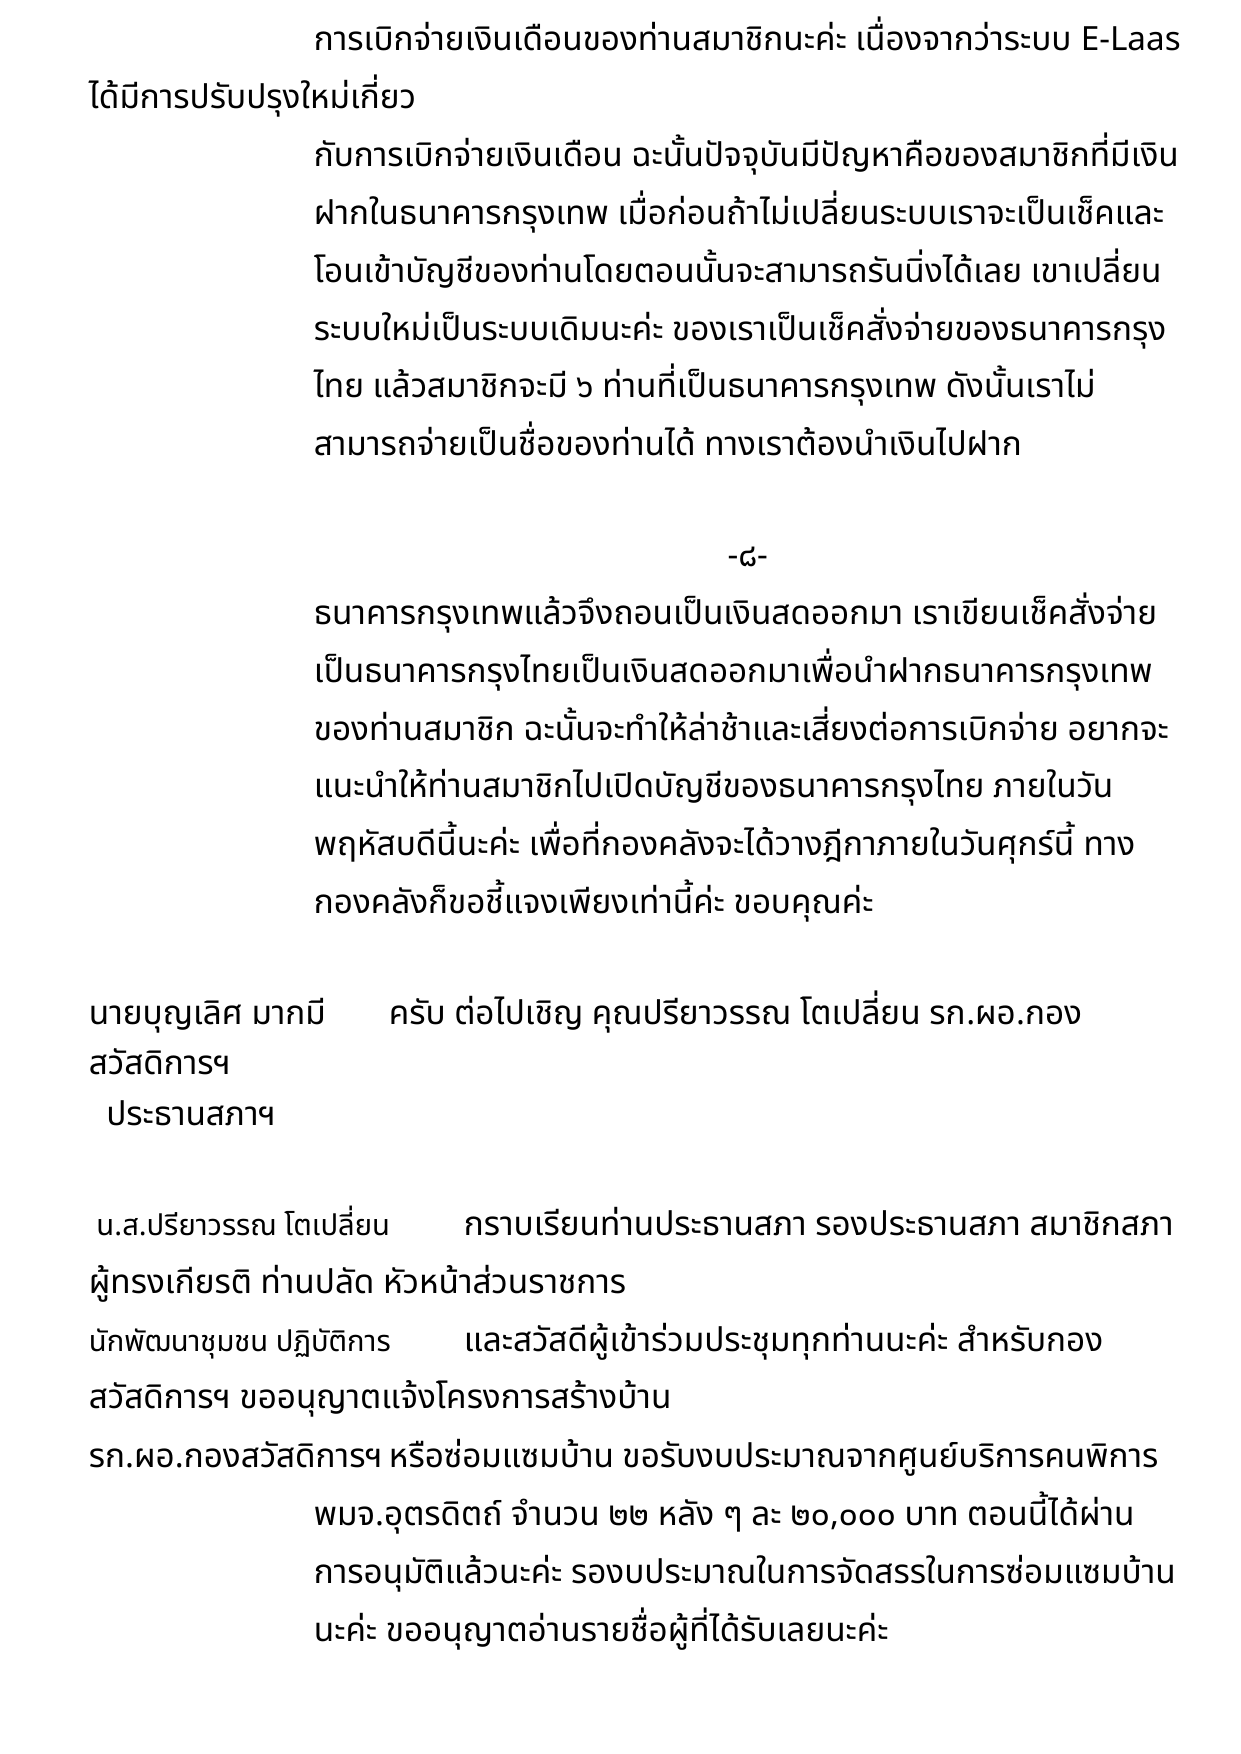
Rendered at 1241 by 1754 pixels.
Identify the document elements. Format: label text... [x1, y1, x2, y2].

text ธนาคารกรุงเทพแล้วจึงถอนเป็นเงินสดออกมา เราเขียนเช็คสั่งจ่ายเป็นธนาคารกรุงไทยเป็นเงินสดออกมาเพื่อนำฝากธนาคารกรุงเทพของท่านสมาชิก ฉะนั้นจะทำให้ล่าช้าและเสี่ยงต่อการเบิกจ่าย อยากจะแนะนำให้ท่านสมาชิกไปเปิดบัญชีของธนาคารกรุงไทย ภายในวันพฤหัสบดีนี้นะค่ะ เพื่อที่กองคลังจะได้วางฎีกาภายในวันศุกร์นี้ ทางกองคลังก็ขอชี้แจงเพียงเท่านี้ค่ะ ขอบคุณค่ะ [314, 589, 1181, 929]
text การเบิกจ่ายเงินเดือนของท่านสมาชิกนะค่ะ เนื่องจากว่าระบบ E-Laas ได้มีการปรับปรุงใหม่เกี่ยว [89, 15, 1181, 123]
text -๘- [314, 531, 1181, 581]
text รก.ผอ.กองสวัสดิการฯ หรือซ่อมแซมบ้าน ขอรับงบประมาณจากศูนย์บริการคนพิการ พมจ.อุตรดิตถ์ จำนวน ๒๒ หลัง ๆ ละ ๒๐,๐๐๐ บาท ตอนนี้ได้ผ่านการอนุมัติแล้วนะค่ะ รองบประมาณในการจัดสรรในการซ่อมแซมบ้านนะค่ะ ขออนุญาตอ่านรายชื่อผู้ที่ได้รับเลยนะค่ะ [89, 1431, 1181, 1656]
text นายบุญเลิศ มากมี ครับ ต่อไปเชิญ คุณปรียาวรรณ โตเปลี่ยน รก.ผอ.กองสวัสดิการฯ [89, 988, 1181, 1089]
text ประธานสภาฯ [89, 1089, 1181, 1140]
text กับการเบิกจ่ายเงินเดือน ฉะนั้นปัจจุบันมีปัญหาคือของสมาชิกที่มีเงินฝากในธนาคารกรุงเทพ เมื่อก่อนถ้าไม่เปลี่ยนระบบเราจะเป็นเช็คและโอนเข้าบัญชีของท่านโดยตอนนั้นจะสามารถรันนิ่งได้เลย เขาเปลี่ยนระบบใหม่เป็นระบบเดิมนะค่ะ ของเราเป็นเช็คสั่งจ่ายของธนาคารกรุงไทย แล้วสมาชิกจะมี ๖ ท่านที่เป็นธนาคารกรุงเทพ ดังนั้นเราไม่สามารถจ่ายเป็นชื่อของท่านได้ ทางเราต้องนำเงินไปฝาก [314, 131, 1181, 471]
text นักพัฒนาชุมชน ปฏิบัติการ และสวัสดีผู้เข้าร่วมประชุมทุกท่านนะค่ะ สำหรับกองสวัสดิการฯ ขออนุญาตแจ้งโครงการสร้างบ้าน [89, 1316, 1181, 1424]
text น.ส.ปรียาวรรณ โตเปลี่ยน กราบเรียนท่านประธานสภา รองประธานสภา สมาชิกสภาผู้ทรงเกียรติ ท่านปลัด หัวหน้าส่วนราชการ [89, 1200, 1181, 1308]
